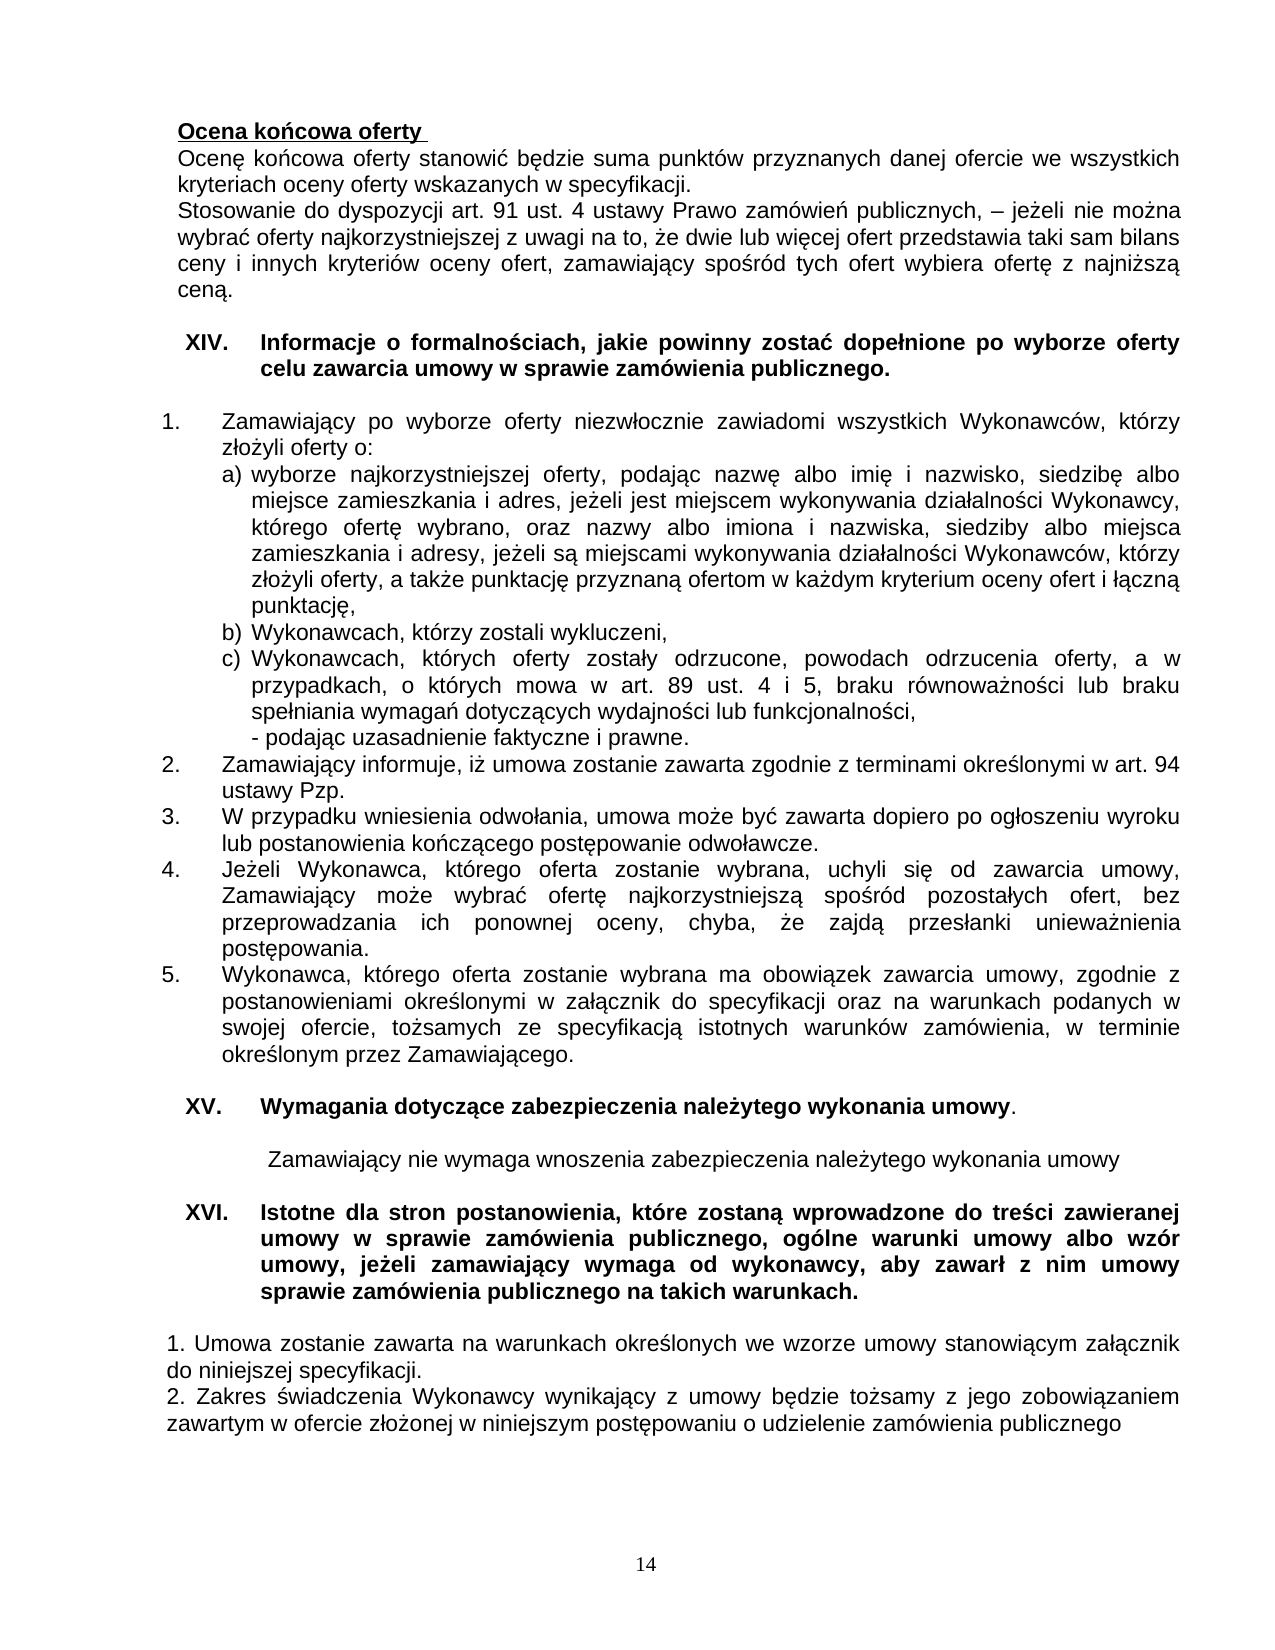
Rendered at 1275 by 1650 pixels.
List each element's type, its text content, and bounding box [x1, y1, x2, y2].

list Zamawiający po wyborze oferty niezwłocznie zawiadomi wszystkich Wykonawców, którzy złożyli oferty o: [161, 408, 1181, 461]
list Wykonawcach, których oferty zostały odrzucone, powodach odrzucenia oferty, a w przypadkach, o których mowa w art. 89 ust. 4 i 5, braku równoważności lub braku spełniania wymagań dotyczących wydajności lub funkcjonalności, [222, 645, 1181, 724]
list Wykonawca, którego oferta zostanie wybrana ma obowiązek zawarcia umowy, zgodnie z postanowieniami określonymi w załącznik do specyfikacji oraz na warunkach podanych w swojej ofercie, tożsamych ze specyfikacją istotnych warunków zamówienia, w terminie określonym przez Zamawiającego. [161, 961, 1181, 1067]
text Ocena końcowa oferty [177, 118, 1181, 144]
text 1. Umowa zostanie zawarta na warunkach określonych we wzorze umowy stanowiącym załącznik do niniejszej specyfikacji. [166, 1330, 1181, 1383]
list - podając uzasadnienie faktyczne i prawne. [251, 724, 1181, 751]
list Jeżeli Wykonawca, którego oferta zostanie wybrana, uchyli się od zawarcia umowy, Zamawiający może wybrać ofertę najkorzystniejszą spośród pozostałych ofert, bez przeprowadzania ich ponownej oceny, chyba, że zajdą przesłanki unieważnienia postępowania. [161, 856, 1181, 961]
text Ocenę końcowa oferty stanowić będzie suma punktów przyznanych danej ofercie we wszystkich kryteriach oceny oferty wskazanych w specyfikacji. [177, 144, 1181, 197]
list Wykonawcach, którzy zostali wykluczeni, [222, 619, 1181, 645]
list wyborze najkorzystniejszej oferty, podając nazwę albo imię i nazwisko, siedzibę albo miejsce zamieszkania i adres, jeżeli jest miejscem wykonywania działalności Wykonawcy, którego ofertę wybrano, oraz nazwy albo imiona i nazwiska, siedziby albo miejsca zamieszkania i adresy, jeżeli są miejscami wykonywania działalności Wykonawców, którzy złożyli oferty, a także punktację przyznaną ofertom w każdym kryterium oceny ofert i łączną punktację, [222, 461, 1181, 619]
text 2. Zakres świadczenia Wykonawcy wynikający z umowy będzie tożsamy z jego zobowiązaniem zawartym w ofercie złożonej w niniejszym postępowaniu o udzielenie zamówienia publicznego [166, 1383, 1181, 1436]
list W przypadku wniesienia odwołania, umowa może być zawarta dopiero po ogłoszeniu wyroku lub postanowienia kończącego postępowanie odwoławcze. [161, 803, 1181, 856]
text Stosowanie do dyspozycji art. 91 ust. 4 ustawy Prawo zamówień publicznych, – jeżeli nie można wybrać oferty najkorzystniejszej z uwagi na to, że dwie lub więcej ofert przedstawia taki sam bilans ceny i innych kryteriów oceny ofert, zamawiający spośród tych ofert wybiera ofertę z najniższą ceną. [177, 197, 1181, 303]
list Wymagania dotyczące zabezpieczenia należytego wykonania umowy. [185, 1093, 1181, 1119]
list Informacje o formalnościach, jakie powinny zostać dopełnione po wyborze oferty celu zawarcia umowy w sprawie zamówienia publicznego. [185, 329, 1181, 382]
text Zamawiający nie wymaga wnoszenia zabezpieczenia należytego wykonania umowy [148, 1146, 1181, 1172]
list Zamawiający informuje, iż umowa zostanie zawarta zgodnie z terminami określonymi w art. 94 ustawy Pzp. [161, 751, 1181, 803]
list Istotne dla stron postanowienia, które zostaną wprowadzone do treści zawieranej umowy w sprawie zamówienia publicznego, ogólne warunki umowy albo wzór umowy, jeżeli zamawiający wymaga od wykonawcy, aby zawarł z nim umowy sprawie zamówienia publicznego na takich warunkach. [185, 1199, 1181, 1304]
